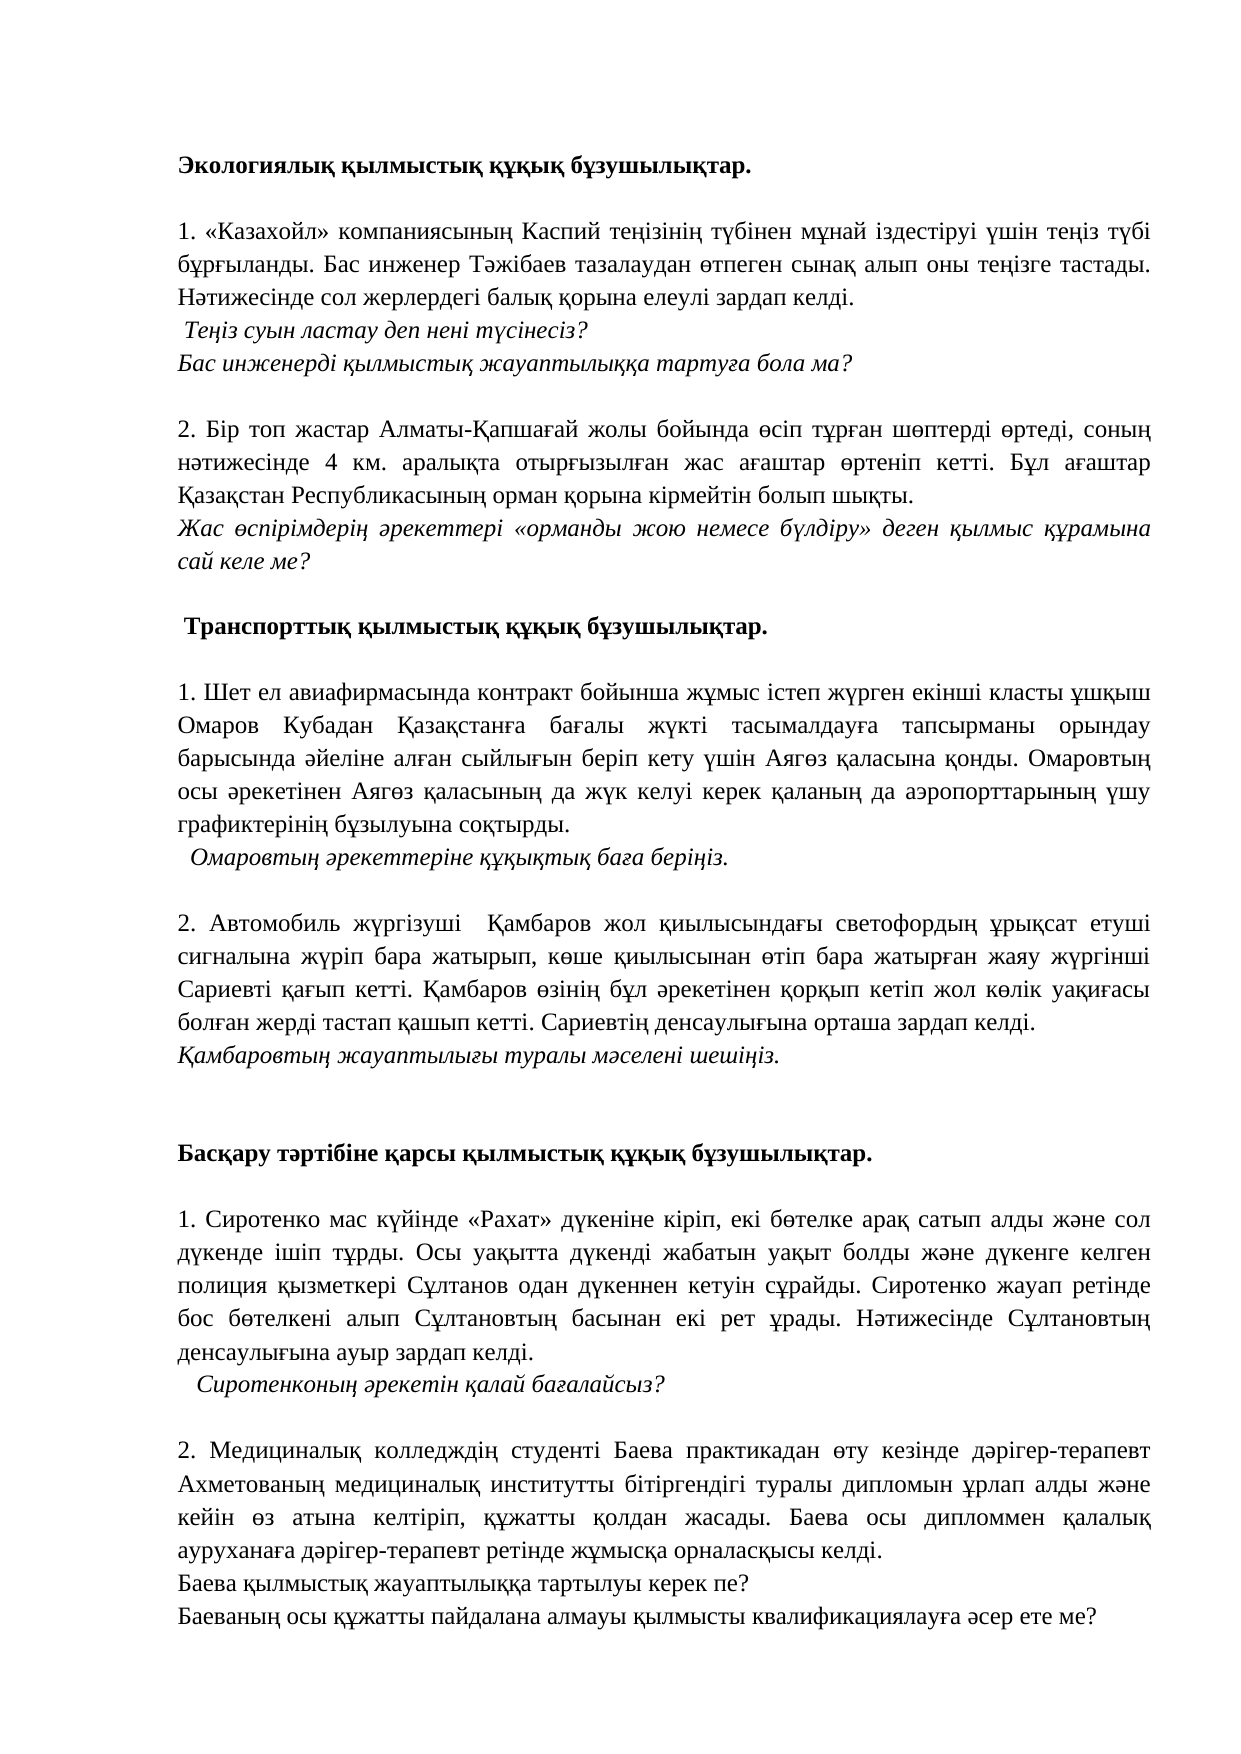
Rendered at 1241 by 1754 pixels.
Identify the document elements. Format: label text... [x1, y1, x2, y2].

text Сиротенконың әрекетін қалай бағалайсыз? [177, 1369, 1152, 1398]
text Теңіз суын ластау деп нені түсінесіз? [177, 315, 1152, 344]
text Жас өспірімдерің әрекеттері «орманды жою немесе бүлдіру» деген қылмыс құрамына сай келе ме? [177, 513, 1152, 574]
text 2. Медициналық колледждің студенті Баева практикадан өту кезінде дәрігер-терапевт Ахметованың медициналық институтты бітіргендігі туралы дипломын ұрлап алды және кейін өз атына келтіріп, құжатты қолдан жасады. Баева осы дипломмен қалалық ауруханаға дәрігер-терапевт ретінде жұмысқа орналасқысы келді. [177, 1436, 1152, 1563]
text Транспорттық қылмыстық құқық бұзушылықтар. [177, 611, 1152, 640]
text 2. Автомобиль жүргізуші Қамбаров жол қиылысындағы светофордың ұрықсат етуші сигналына жүріп бара жатырып, көше қиылысынан өтіп бара жатырған жаяу жүргінші Сариевті қағып кетті. Қамбаров өзінің бұл әрекетінен қорқып кетіп жол көлік уақиғасы болған жерді тастап қашып кетті. Сариевтің денсаулығына орташа зардап келді. [177, 908, 1152, 1036]
text 2. Бір топ жастар Алматы-Қапшағай жолы бойында өсіп тұрған шөптерді өртеді, соның нәтижесінде 4 км. аралықта отырғызылған жас ағаштар өртеніп кетті. Бұл ағаштар Қазақстан Республикасының орман қорына кірмейтін болып шықты. [177, 414, 1152, 508]
text Баева қылмыстық жауаптылыққа тартылуы керек пе? [177, 1568, 1152, 1596]
text 1. Сиротенко мас күйінде «Рахат» дүкеніне кіріп, екі бөтелке арақ сатып алды және сол дүкенде ішіп тұрды. Осы уақытта дүкенді жабатын уақыт болды және дүкенге келген полиция қызметкері Сұлтанов одан дүкеннен кетуін сұрайды. Сиротенко жауап ретінде бос бөтелкені алып Сұлтановтың басынан екі рет ұрады. Нәтижесінде Сұлтановтың денсаулығына ауыр зардап келді. [177, 1204, 1152, 1365]
text Омаровтың әрекеттеріне құқықтық баға беріңіз. [177, 842, 1152, 871]
text Басқару тәртібіне қарсы қылмыстық құқық бұзушылықтар. [177, 1138, 1152, 1167]
text Баеваның осы құжатты пайдалана алмауы қылмысты квалификациялауға әсер ете ме? [177, 1601, 1152, 1629]
text 1. Шет ел авиафирмасында контракт бойынша жұмыс істеп жүрген екінші класты ұшқыш Омаров Кубадан Қазақстанға бағалы жүкті тасымалдауға тапсырманы орындау барысында әйеліне алған сыйлығын беріп кету үшін Аягөз қаласына қонды. Омаровтың осы әрекетінен Аягөз қаласының да жүк келуі керек қаланың да аэропорттарының үшу графиктерінің бұзылуына соқтырды. [177, 677, 1152, 838]
text Экологиялық қылмыстық құқық бұзушылықтар. [177, 150, 1152, 179]
text Бас инженерді қылмыстық жауаптылыққа тартуға бола ма? [177, 348, 1152, 377]
text 1. «Казахойл» компаниясының Каспий теңізінің түбінен мұнай іздестіруі үшін теңіз түбі бұрғыланды. Бас инженер Тәжібаев тазалаудан өтпеген сынақ алып оны теңізге тастады. Нәтижесінде сол жерлердегі балық қорына елеулі зардап келді. [177, 216, 1152, 311]
text Қамбаровтың жауаптылығы туралы мәселені шешіңіз. [177, 1040, 1152, 1069]
